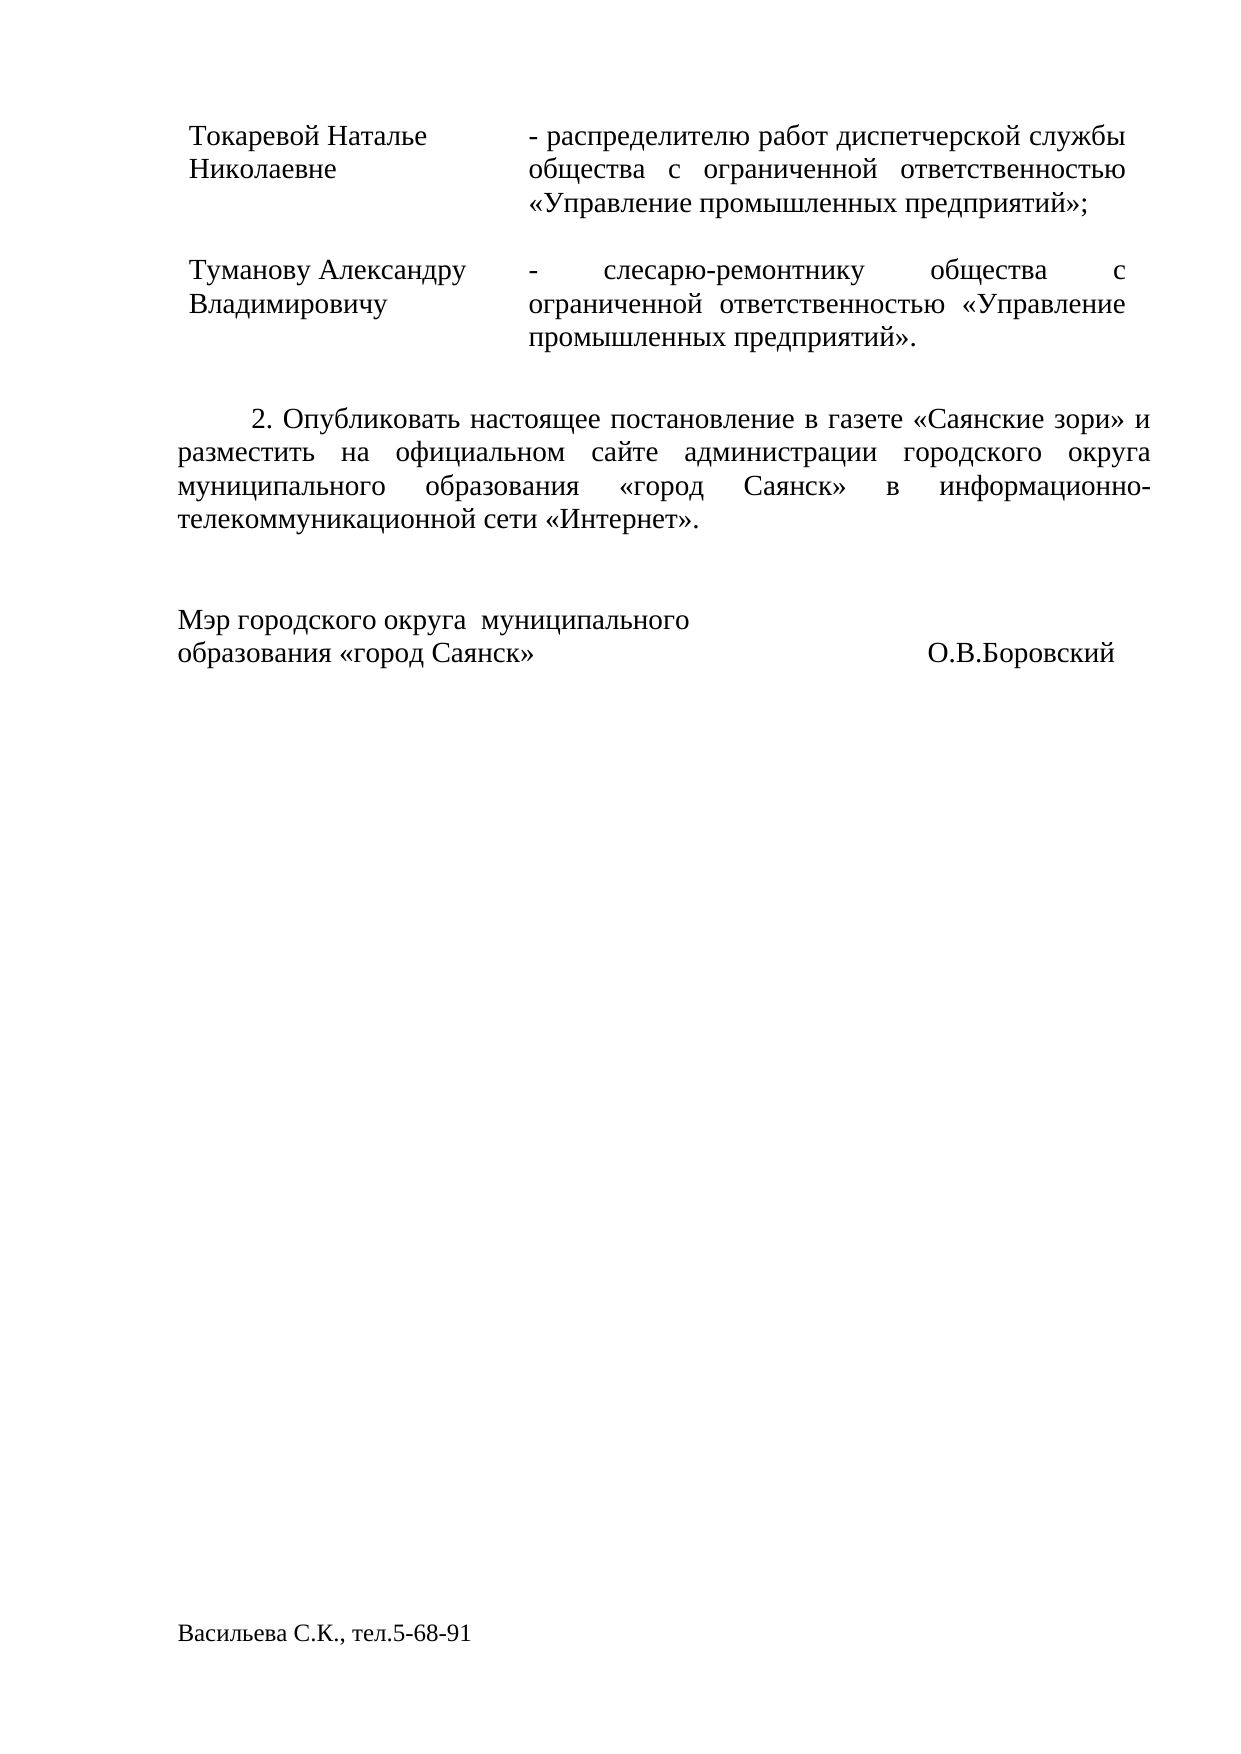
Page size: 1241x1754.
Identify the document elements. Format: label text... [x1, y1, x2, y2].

text 2. Опубликовать настоящее постановление в газете «Саянские зори» и разместить на официальном сайте администрации городского округа муниципального образования «город Саянск» в информационно-телекоммуникационной сети «Интернет». [177, 401, 1152, 535]
text Васильева С.К., тел.5-68-91 [177, 1618, 1152, 1647]
text Мэр городского округа муниципального [177, 602, 1152, 636]
text образования «город Саянск» О.В.Боровский [177, 636, 1152, 669]
table_cell Токаревой Наталье Николаевне [177, 118, 517, 252]
table_cell Туманову Александру Владимировичу [177, 252, 517, 386]
table_cell - распределителю работ диспетчерской службы общества с ограниченной ответственностью «Управление промышленных предприятий»; [517, 118, 1137, 252]
table_cell - слесарю-ремонтнику общества с ограниченной ответственностью «Управление промышленных предприятий». [517, 252, 1137, 386]
